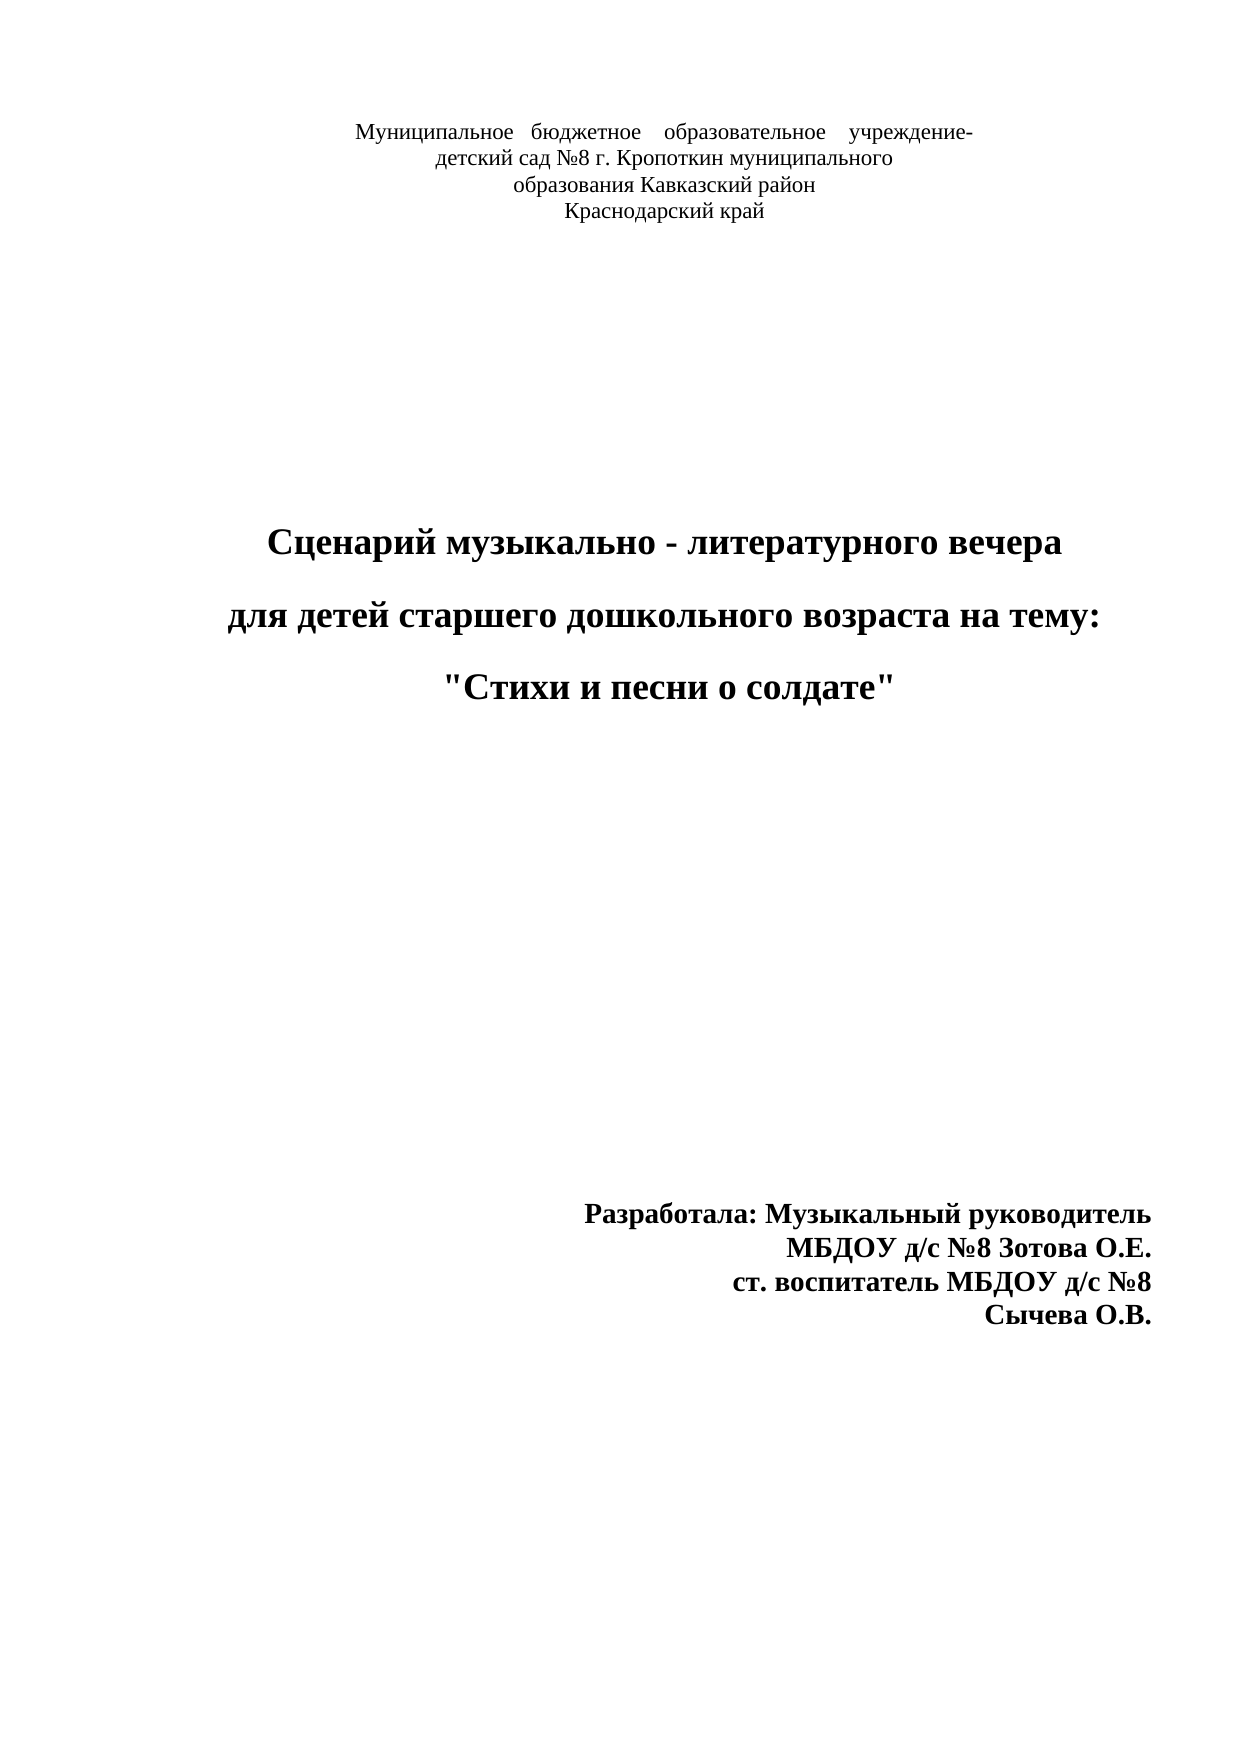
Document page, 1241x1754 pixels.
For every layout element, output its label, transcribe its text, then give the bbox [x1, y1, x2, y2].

text Сычева О.В. [177, 1297, 1152, 1331]
text для детей старшего дошкольного возраста на тему: [177, 592, 1152, 635]
text "Стихи и песни о солдате" [177, 664, 1152, 707]
text Краснодарский край [177, 197, 1152, 223]
text образования Кавказский район [177, 171, 1152, 197]
text Разработала: Музыкальный руководитель [177, 1197, 1152, 1230]
text МБДОУ д/с №8 Зотова О.Е. [177, 1230, 1152, 1264]
text Сценарий музыкально - литературного вечера [177, 520, 1152, 563]
text ст. воспитатель МБДОУ д/с №8 [177, 1264, 1152, 1297]
text Муниципальное бюджетное образовательное учреждение- [177, 118, 1152, 144]
text детский сад №8 г. Кропоткин муниципального [177, 144, 1152, 171]
